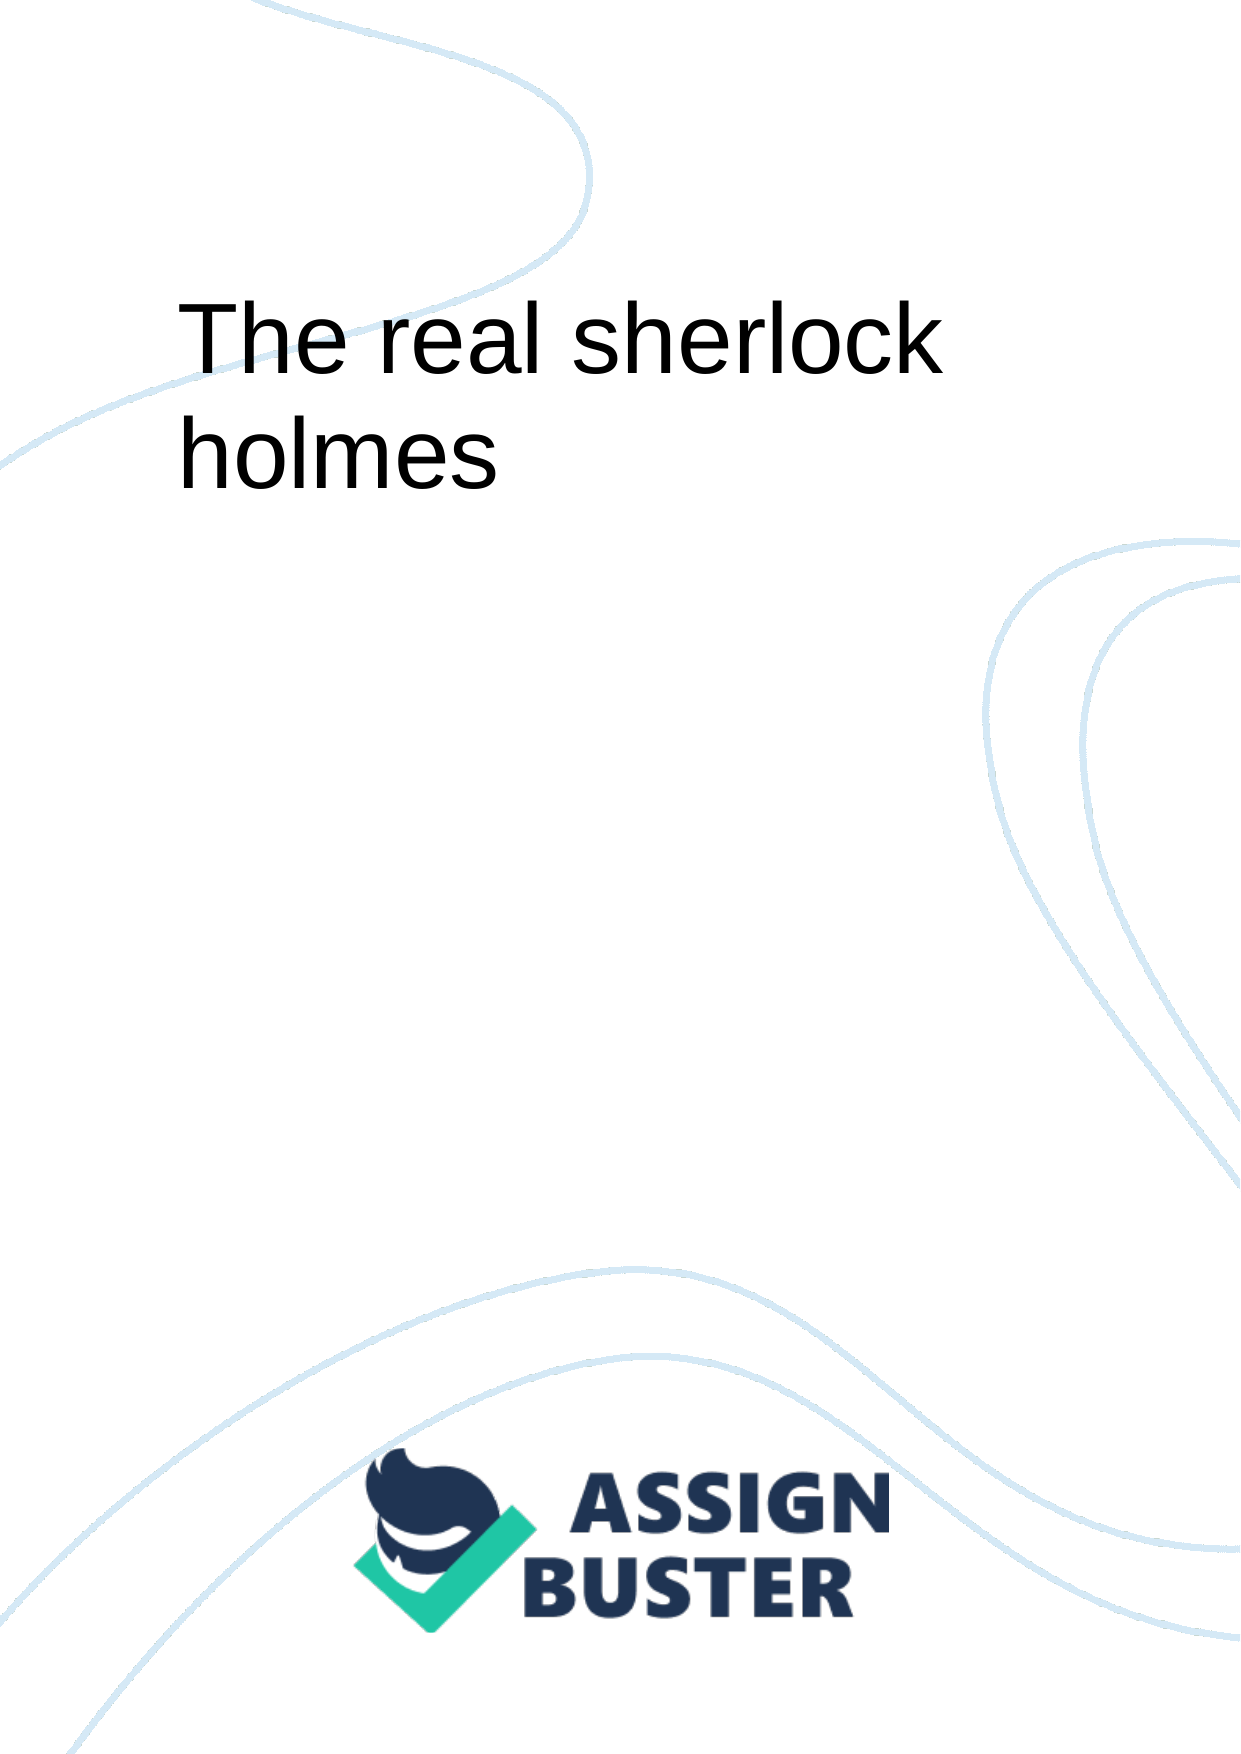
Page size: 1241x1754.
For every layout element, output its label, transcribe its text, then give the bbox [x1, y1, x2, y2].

picture [0, 0, 1241, 1754]
subtitle The real sherlock holmes [177, 279, 1152, 509]
